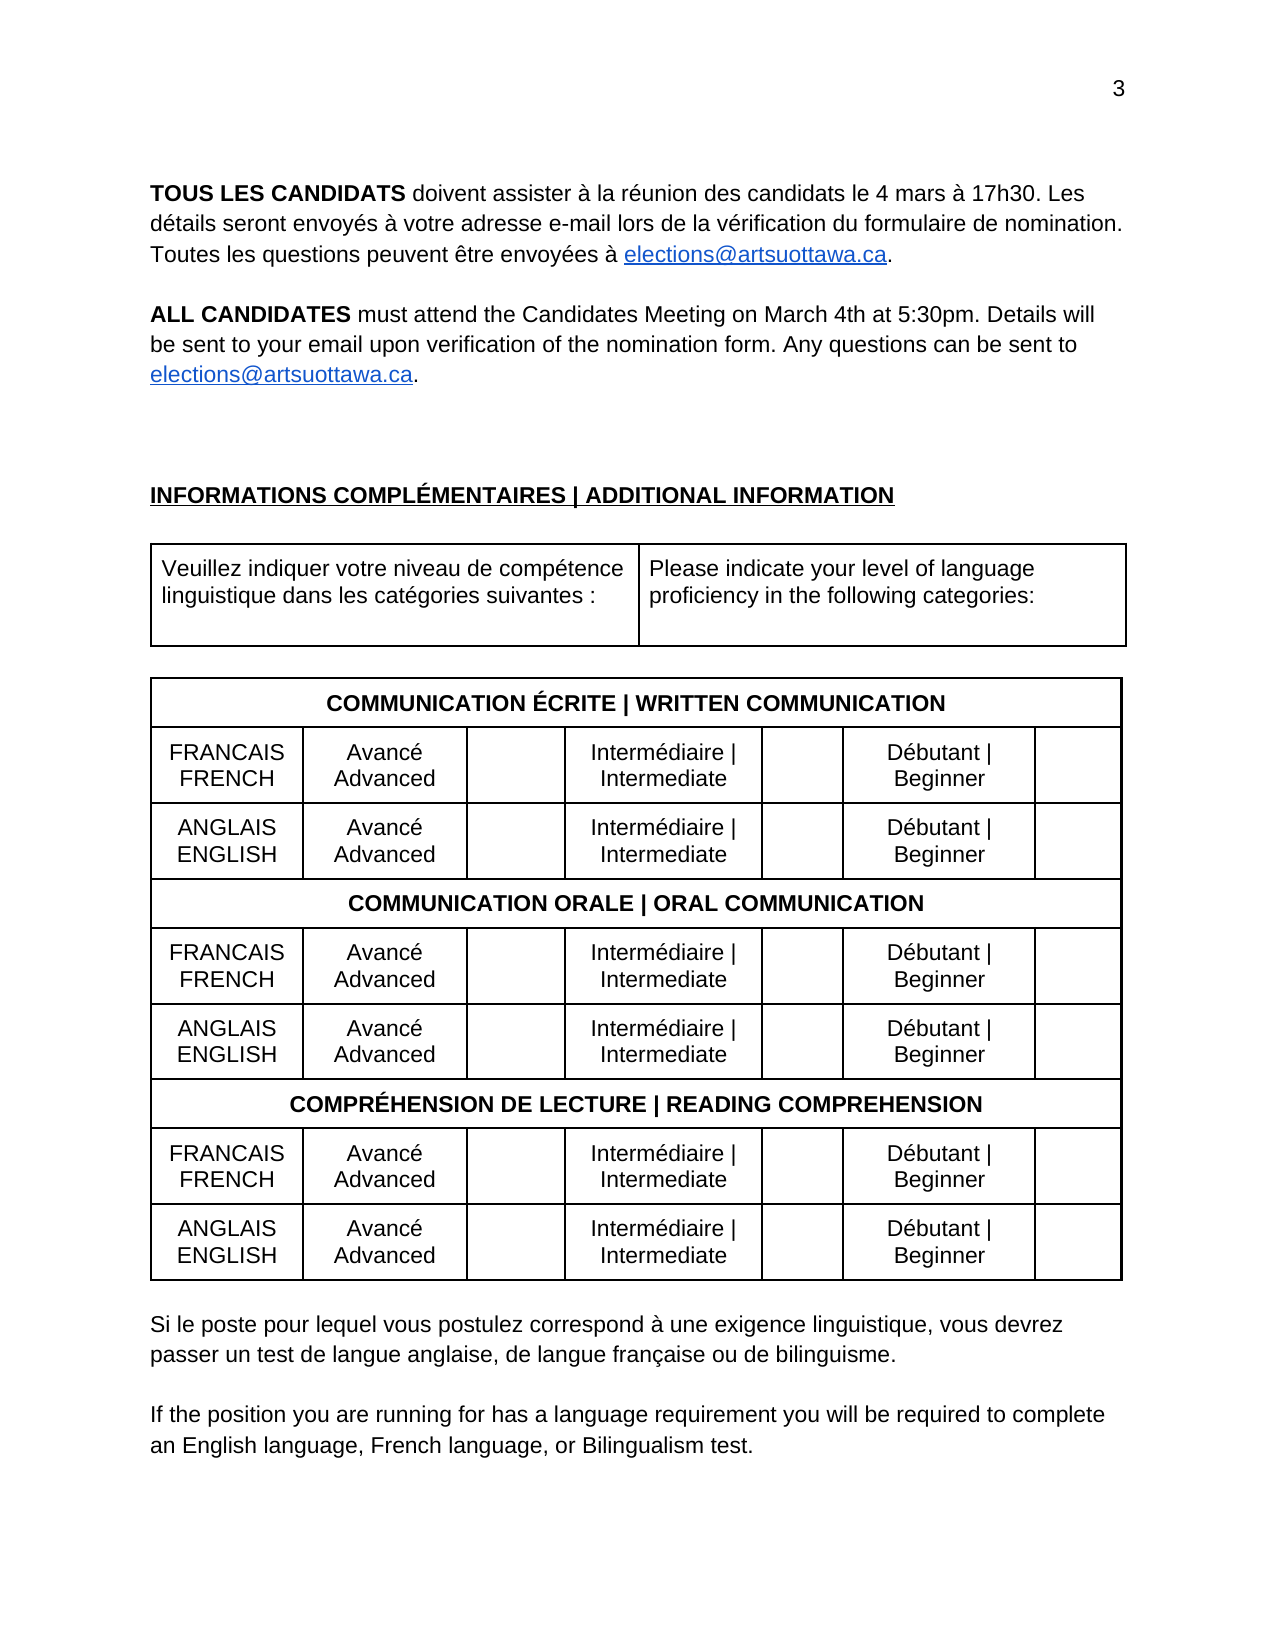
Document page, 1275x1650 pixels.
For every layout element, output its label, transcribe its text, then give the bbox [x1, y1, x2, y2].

text INFORMATIONS COMPLÉMENTAIRES | ADDITIONAL INFORMATION [150, 482, 1125, 509]
table_cell [1036, 929, 1120, 1002]
table_cell ANGLAIS ENGLISH [152, 804, 302, 877]
table_cell Débutant | Beginner [844, 929, 1034, 1002]
table_cell [1036, 1129, 1120, 1203]
table_header Please indicate your level of language proficiency in the following categories: [640, 545, 1125, 645]
table_cell [468, 1005, 564, 1078]
table_cell ANGLAIS ENGLISH [152, 1005, 302, 1078]
table_cell [468, 929, 564, 1002]
table_cell [763, 728, 842, 802]
table_cell Avancé Advanced [304, 728, 466, 802]
table_cell [763, 1129, 842, 1203]
table_cell Intermédiaire | Intermediate [566, 1005, 761, 1078]
table_cell [1036, 728, 1120, 802]
table_cell COMMUNICATION ORALE | ORAL COMMUNICATION [152, 880, 1120, 927]
table_cell COMPRÉHENSION DE LECTURE | READING COMPREHENSION [152, 1080, 1120, 1127]
table_cell [763, 1205, 842, 1278]
table_cell FRANCAIS FRENCH [152, 1129, 302, 1203]
table_cell [763, 1005, 842, 1078]
table_cell Intermédiaire | Intermediate [566, 1129, 761, 1203]
table_cell [468, 1129, 564, 1203]
table_cell Avancé Advanced [304, 1205, 466, 1278]
table_cell Débutant | Beginner [844, 728, 1034, 802]
table_cell [1036, 1205, 1120, 1278]
table_cell ANGLAIS ENGLISH [152, 1205, 302, 1278]
text If the position you are running for has a language requirement you will be required to complete an English language, French language, or Bilingualism test. [150, 1401, 1125, 1458]
table_cell Débutant | Beginner [844, 804, 1034, 877]
table_cell [763, 804, 842, 877]
table_cell Avancé Advanced [304, 929, 466, 1002]
table_cell Intermédiaire | Intermediate [566, 804, 761, 877]
table_cell Avancé Advanced [304, 1129, 466, 1203]
table_cell Débutant | Beginner [844, 1005, 1034, 1078]
table_cell [1036, 804, 1120, 877]
table_cell Intermédiaire | Intermediate [566, 929, 761, 1002]
text ALL CANDIDATES must attend the Candidates Meeting on March 4th at 5:30pm. Details will be sent to your email upon verification of the nomination form. Any questions can be sent to elections@artsuottawa.ca. [150, 301, 1125, 388]
table_cell FRANCAIS FRENCH [152, 929, 302, 1002]
table_cell [763, 929, 842, 1002]
text Si le poste pour lequel vous postulez correspond à une exigence linguistique, vous devrez passer un test de langue anglaise, de langue française ou de bilinguisme. [150, 1311, 1125, 1367]
table_cell Intermédiaire | Intermediate [566, 728, 761, 802]
table_cell Avancé Advanced [304, 1005, 466, 1078]
text TOUS LES CANDIDATS doivent assister à la réunion des candidats le 4 mars à 17h30. Les détails seront envoyés à votre adresse e-mail lors de la vérification du formulaire de nomination. Toutes les questions peuvent être envoyées à elections@artsuottawa.ca. [150, 180, 1125, 267]
table_cell FRANCAIS FRENCH [152, 728, 302, 802]
table_cell [468, 728, 564, 802]
table_cell [468, 1205, 564, 1278]
table_cell Avancé Advanced [304, 804, 466, 877]
table_header Veuillez indiquer votre niveau de compétence linguistique dans les catégories suivantes : [152, 545, 638, 645]
table_cell [468, 804, 564, 877]
table_cell Intermédiaire | Intermediate [566, 1205, 761, 1278]
table_header COMMUNICATION ÉCRITE | WRITTEN COMMUNICATION [152, 679, 1120, 726]
table_cell [1036, 1005, 1120, 1078]
table_cell Débutant | Beginner [844, 1129, 1034, 1203]
table_cell Débutant | Beginner [844, 1205, 1034, 1278]
